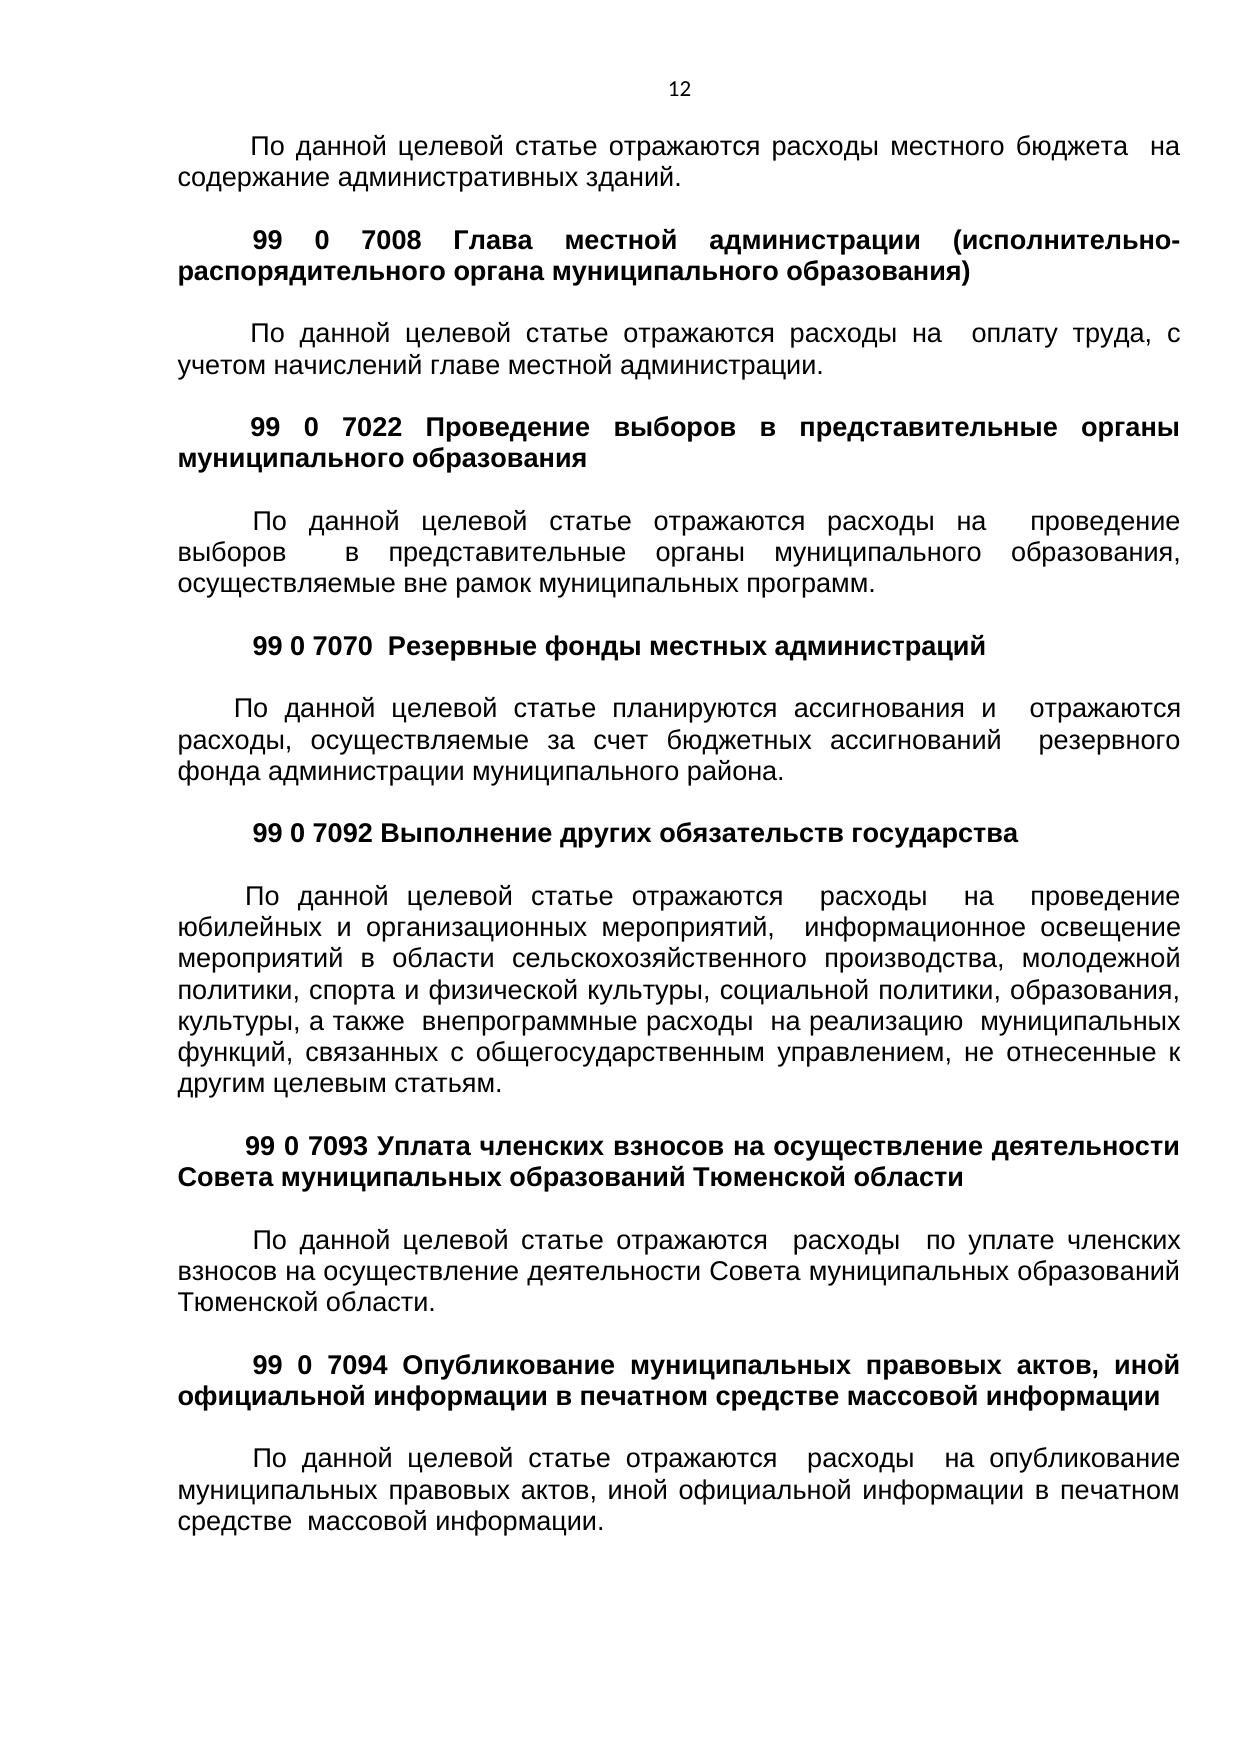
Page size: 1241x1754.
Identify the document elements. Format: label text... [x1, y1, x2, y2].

text 99 0 7070 Резервные фонды местных администраций [177, 630, 1181, 661]
text 99 0 7092 Выполнение других обязательств государства [177, 817, 1181, 849]
text 99 0 7022 Проведение выборов в представительные органы муниципального образования [177, 411, 1181, 474]
text По данной целевой статье отражаются расходы на проведение юбилейных и организационных мероприятий, информационное освещение мероприятий в области сельскохозяйственного производства, молодежной политики, спорта и физической культуры, социальной политики, образования, культуры, а также внепрограммные расходы на реализацию муниципальных функций, связанных с общегосударственным управлением, не отнесенные к другим целевым статьям. [177, 880, 1181, 1099]
text По данной целевой статье отражаются расходы на опубликование муниципальных правовых актов, иной официальной информации в печатном средстве массовой информации. [177, 1442, 1181, 1536]
text По данной целевой статье планируются ассигнования и отражаются расходы, осуществляемые за счет бюджетных ассигнований резервного фонда администрации муниципального района. [177, 692, 1181, 786]
text 99 0 7093 Уплата членских взносов на осуществление деятельности Совета муниципальных образований Тюменской области [177, 1130, 1181, 1192]
text По данной целевой статье отражаются расходы на оплату труда, с учетом начислений главе местной администрации. [177, 317, 1181, 380]
text По данной целевой статье отражаются расходы местного бюджета на содержание административных зданий. [177, 130, 1181, 192]
text По данной целевой статье отражаются расходы на проведение выборов в представительные органы муниципального образования, осуществляемые вне рамок муниципальных программ. [177, 505, 1181, 599]
text 99 0 7008 Глава местной администрации (исполнительно-распорядительного органа муниципального образования) [177, 224, 1181, 286]
text 99 0 7094 Опубликование муниципальных правовых актов, иной официальной информации в печатном средстве массовой информации [177, 1349, 1181, 1411]
text По данной целевой статье отражаются расходы по уплате членских взносов на осуществление деятельности Совета муниципальных образований Тюменской области. [177, 1224, 1181, 1317]
